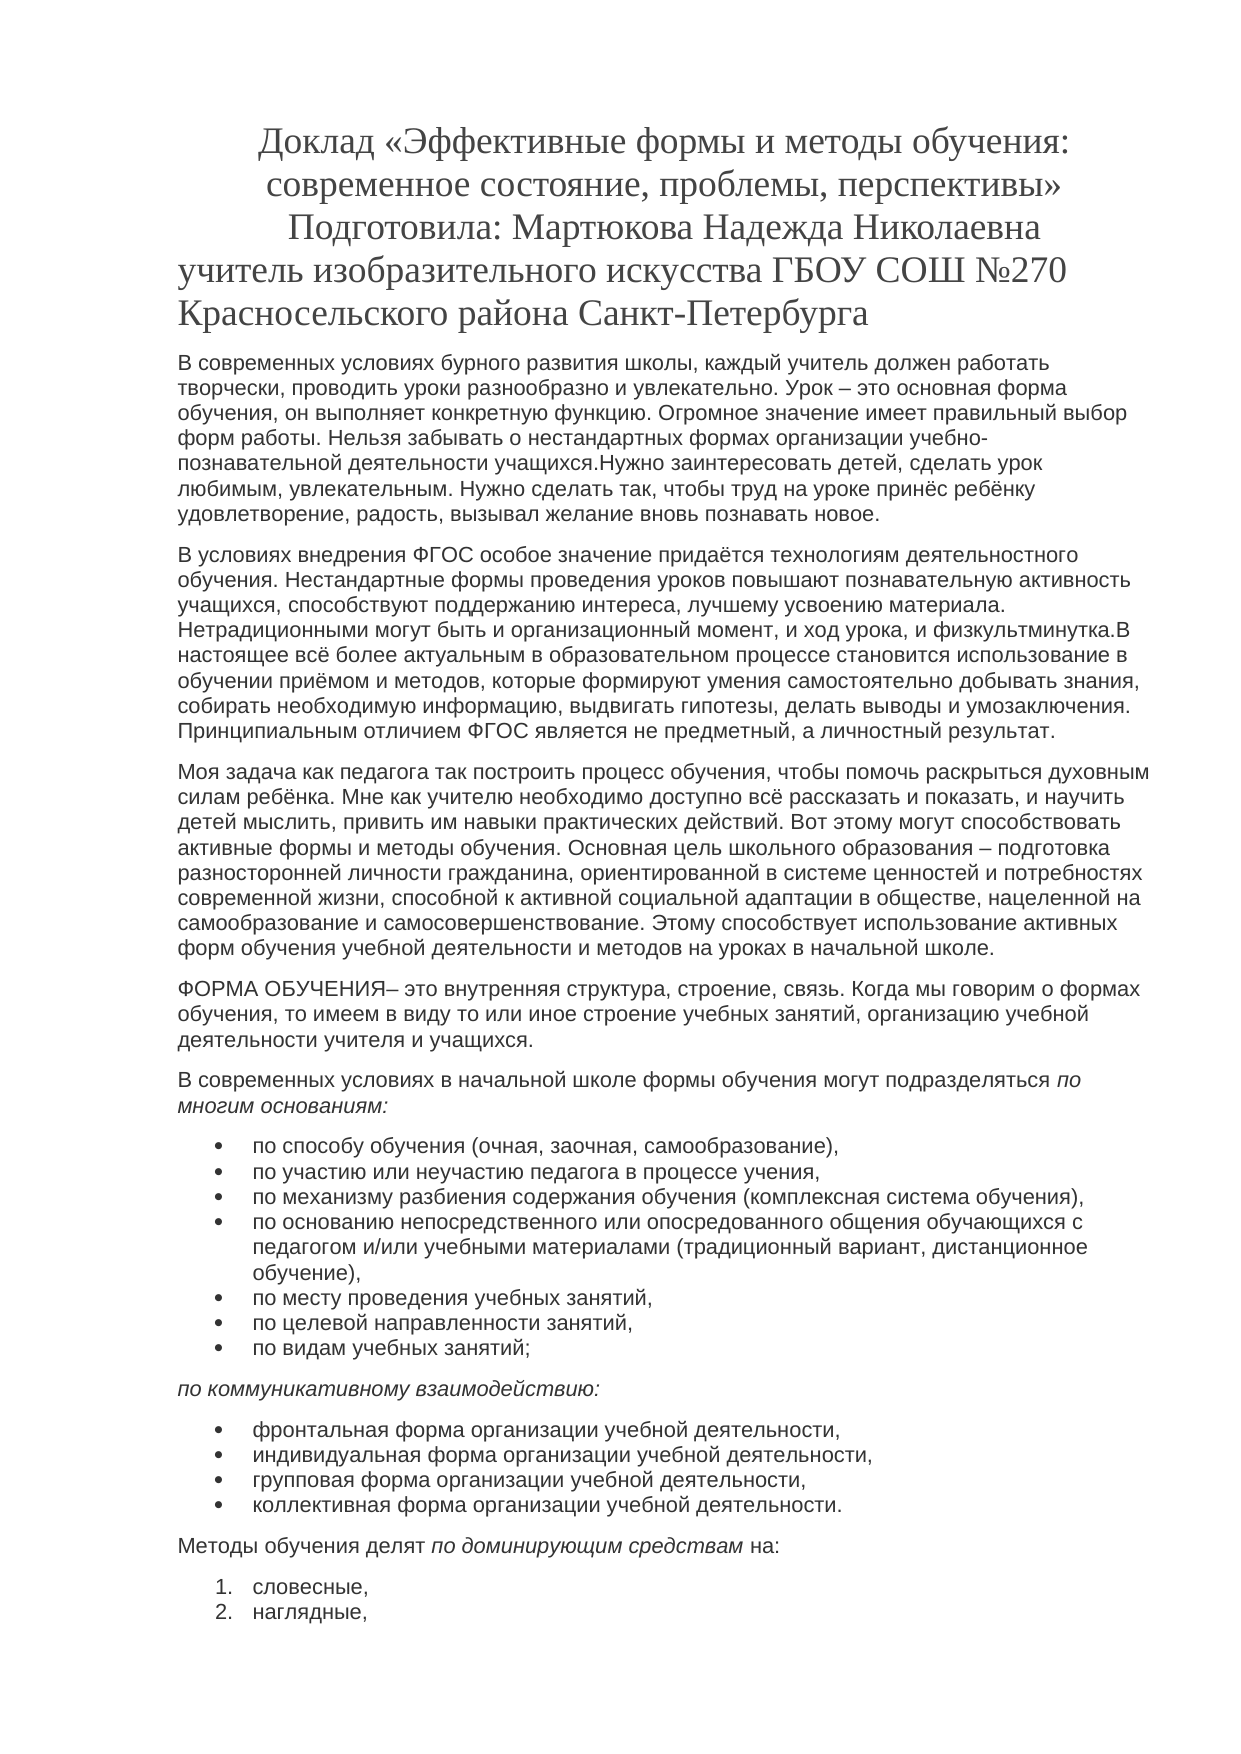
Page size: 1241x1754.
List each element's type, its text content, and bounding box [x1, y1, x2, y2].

text В современных условиях в начальной школе формы обучения могут подразделяться по многим основаниям: [177, 1067, 1152, 1118]
list индивидуальная форма организации учебной деятельности, [215, 1442, 1152, 1467]
list по месту проведения учебных занятий, [215, 1284, 1152, 1310]
text В современных условиях бурного развития школы, каждый учитель должен работать творчески, проводить уроки разнообразно и увлекательно. Урок – это основная форма обучения, он выполняет конкретную функцию. Огромное значение имеет правильный выбор форм работы. Нельзя забывать о нестандартных формах организации учебно-познавательной деятельности учащихся.Нужно заинтересовать детей, сделать урок любимым, увлекательным. Нужно сделать так, чтобы труд на уроке принёс ребёнку удовлетворение, радость, вызывал желание вновь познавать новое. [177, 349, 1152, 526]
list наглядные, [215, 1599, 1152, 1624]
list по участию или неучастию педагога в процессе учения, [215, 1158, 1152, 1184]
list по целевой направленности занятий, [215, 1310, 1152, 1335]
list словесные, [215, 1574, 1152, 1599]
text В условиях внедрения ФГОС особое значение придаётся технологиям деятельностного обучения. Нестандартные формы проведения уроков повышают познавательную активность учащихся, способствуют поддержанию интереса, лучшему усвоению материала. Нетрадиционными могут быть и организационный момент, и ход урока, и физкультминутка.В настоящее всё более актуальным в образовательном процессе становится использование в обучении приёмом и методов, которые формируют умения самостоятельно добывать знания, собирать необходимую информацию, выдвигать гипотезы, делать выводы и умозаключения. Принципиальным отличием ФГОС является не предметный, а личностный результат. [177, 541, 1152, 743]
list коллективная форма организации учебной деятельности. [215, 1492, 1152, 1517]
list фронтальная форма организации учебной деятельности, [215, 1417, 1152, 1442]
list групповая форма организации учебной деятельности, [215, 1467, 1152, 1492]
text ФОРМА ОБУЧЕНИЯ– это внутренняя структура, строение, связь. Когда мы говорим о формах обучения, то имеем в виду то или иное строение учебных занятий, организацию учебной деятельности учителя и учащихся. [177, 976, 1152, 1052]
list по механизму разбиения содержания обучения (комплексная система обучения), [215, 1184, 1152, 1209]
text Доклад «Эффективные формы и методы обучения: современное состояние, проблемы, перспективы» [177, 118, 1152, 204]
text Моя задача как педагога так построить процесс обучения, чтобы помочь раскрыться духовным силам ребёнка. Мне как учителю необходимо доступно всё рассказать и показать, и научить детей мыслить, привить им навыки практических действий. Вот этому могут способствовать активные формы и методы обучения. Основная цель школьного образования – подготовка разносторонней личности гражданина, ориентированной в системе ценностей и потребностях современной жизни, способной к активной социальной адаптации в обществе, нацеленной на самообразование и самосовершенствование. Этому способствует использование активных форм обучения учебной деятельности и методов на уроках в начальной школе. [177, 759, 1152, 960]
list по способу обучения (очная, заочная, самообразование), [215, 1133, 1152, 1158]
text учитель изобразительного искусства ГБОУ СОШ №270 Красносельского района Санкт-Петербурга [177, 247, 1152, 334]
list по видам учебных занятий; [215, 1335, 1152, 1360]
text по коммуникативному взаимодействию: [177, 1376, 1152, 1401]
text Подготовила: Мартюкова Надежда Николаевна [177, 204, 1152, 247]
list по основанию непосредственного или опосредованного общения обучающихся с педагогом и/или учебными материалами (традиционный вариант, дистанционное обучение), [215, 1209, 1152, 1284]
text Методы обучения делят по доминирующим средствам на: [177, 1533, 1152, 1558]
